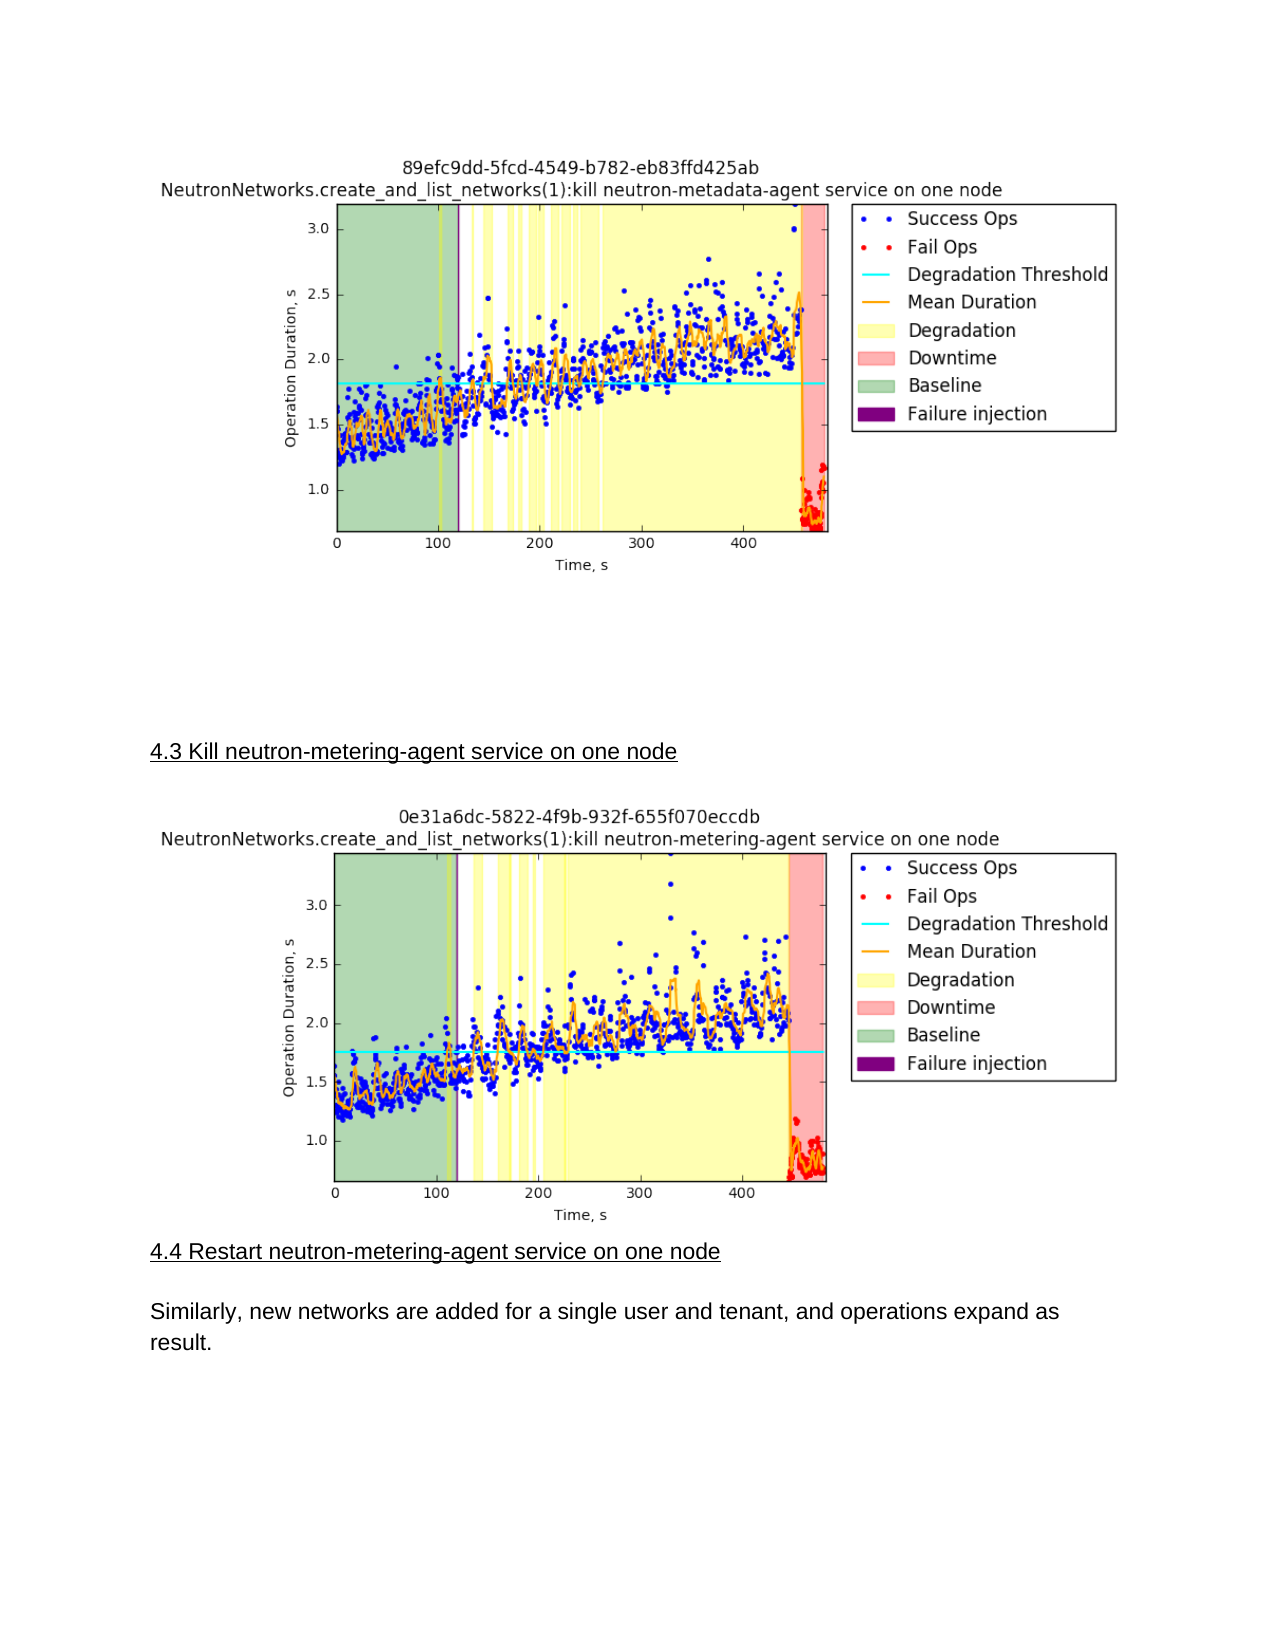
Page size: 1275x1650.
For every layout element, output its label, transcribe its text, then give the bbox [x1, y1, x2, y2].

picture [150, 798, 1125, 1234]
text Similarly, new networks are added for a single user and tenant, and operations expand as result. [150, 1298, 1125, 1355]
picture [150, 150, 1125, 584]
text 4.3 Kill neutron-metering-agent service on one node [150, 738, 1125, 764]
text 4.4 Restart neutron-metering-agent service on one node [150, 1238, 1125, 1264]
